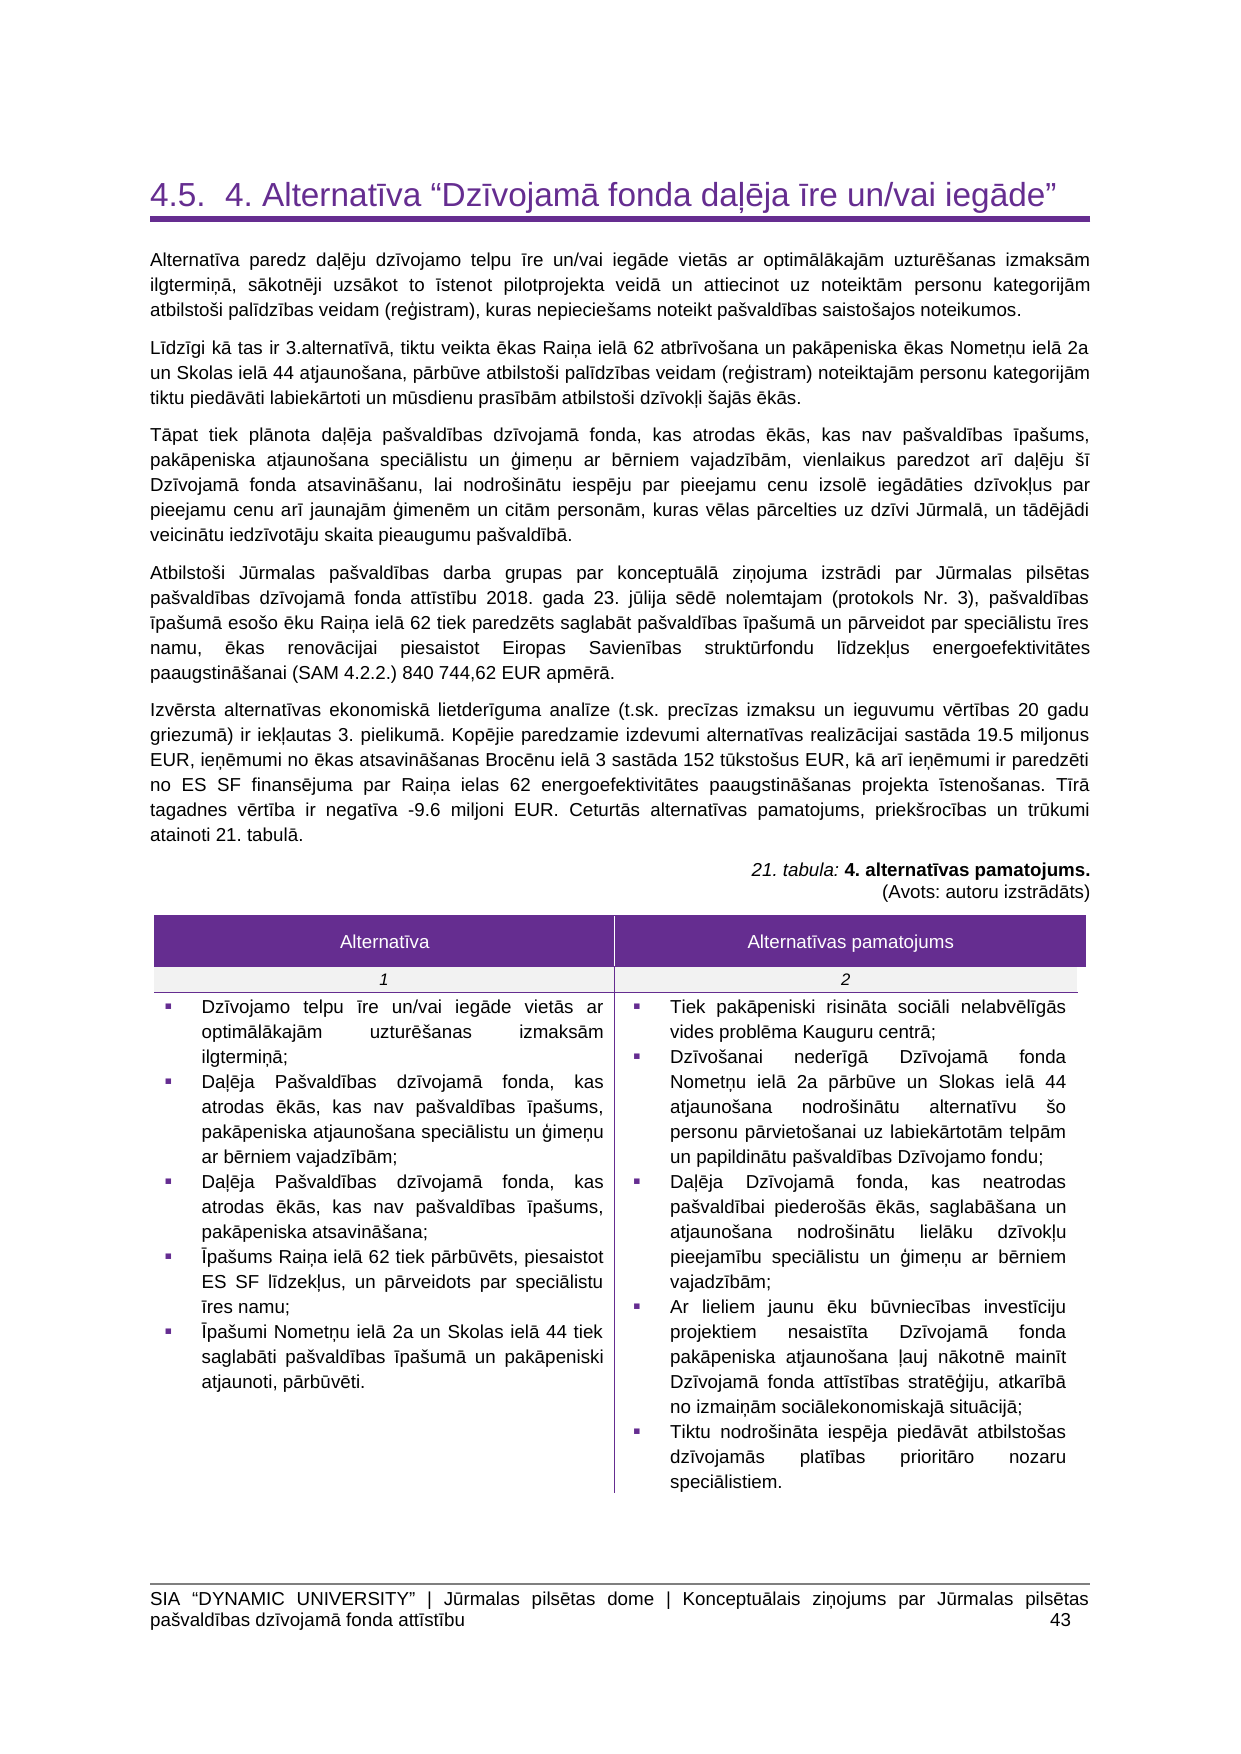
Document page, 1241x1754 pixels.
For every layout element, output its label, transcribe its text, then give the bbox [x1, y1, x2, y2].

text Līdzīgi kā tas ir 3.alternatīvā, tiktu veikta ēkas Raiņa ielā 62 atbrīvošana un pakāpeniska ēkas Nometņu ielā 2a un Skolas ielā 44 atjaunošana, pārbūve atbilstoši palīdzības veidam (reģistram) noteiktajām personu kategorijām tiktu piedāvāti labiekārtoti un mūsdienu prasībām atbilstoši dzīvokļi šajās ēkās. [150, 334, 1090, 409]
table_cell 2 [615, 967, 1077, 992]
table_header Alternatīva [154, 916, 614, 966]
text 21. tabula: 4. alternatīvas pamatojums. (Avots: autoru izstrādāts) [150, 859, 1090, 902]
table_cell Tiek pakāpeniski risināta sociāli nelabvēlīgās vides problēma Kauguru centrā; Dzīvošanai nederīgā Dzīvojamā fonda Nometņu ielā 2a pārbūve un Slokas ielā 44 atjaunošana nodrošinātu alternatīvu šo personu pārvietošanai uz labiekārtotām telpām un papildinātu pašvaldības Dzīvojamo fondu; Daļēja Dzīvojamā fonda, kas neatrodas pašvaldībai piederošās ēkās, saglabāšana un atjaunošana nodrošinātu lielāku dzīvokļu pieejamību speciālistu un ģimeņu ar bērniem vajadzībām; Ar lieliem jaunu ēku būvniecības investīciju projektiem nesaistīta Dzīvojamā fonda pakāpeniska atjaunošana ļauj nākotnē mainīt Dzīvojamā fonda attīstības stratēģiju, atkarībā no izmaiņām sociālekonomiskajā situācijā; Tiktu nodrošināta iespēja piedāvāt atbilstošas dzīvojamās platības prioritāro nozaru speciālistiem. [615, 993, 1077, 1493]
text Tāpat tiek plānota daļēja pašvaldības dzīvojamā fonda, kas atrodas ēkās, kas nav pašvaldības īpašums, pakāpeniska atjaunošana speciālistu un ģimeņu ar bērniem vajadzībām, vienlaikus paredzot arī daļēju šī Dzīvojamā fonda atsavināšanu, lai nodrošinātu iespēju par pieejamu cenu izsolē iegādāties dzīvokļus par pieejamu cenu arī jaunajām ģimenēm un citām personām, kuras vēlas pārcelties uz dzīvi Jūrmalā, un tādējādi veicinātu iedzīvotāju skaita pieaugumu pašvaldībā. [150, 422, 1090, 547]
text Alternatīva paredz daļēju dzīvojamo telpu īre un/vai iegāde vietās ar optimālākajām uzturēšanas izmaksām ilgtermiņā, sākotnēji uzsākot to īstenot pilotprojekta veidā un attiecinot uz noteiktām personu kategorijām atbilstoši palīdzības veidam (reģistram), kuras nepieciešams noteikt pašvaldības saistošajos noteikumos. [150, 247, 1090, 322]
table_cell Dzīvojamo telpu īre un/vai iegāde vietās ar optimālākajām uzturēšanas izmaksām ilgtermiņā; Daļēja Pašvaldības dzīvojamā fonda, kas atrodas ēkās, kas nav pašvaldības īpašums, pakāpeniska atjaunošana speciālistu un ģimeņu ar bērniem vajadzībām; Daļēja Pašvaldības dzīvojamā fonda, kas atrodas ēkās, kas nav pašvaldības īpašums, pakāpeniska atsavināšana; Īpašums Raiņa ielā 62 tiek pārbūvēts, piesaistot ES SF līdzekļus, un pārveidots par speciālistu īres namu; Īpašumi Nometņu ielā 2a un Skolas ielā 44 tiek saglabāti pašvaldības īpašumā un pakāpeniski atjaunoti, pārbūvēti. [154, 993, 614, 1493]
table_header Alternatīvas pamatojums [615, 916, 1086, 966]
text Izvērsta alternatīvas ekonomiskā lietderīguma analīze (t.sk. precīzas izmaksu un ieguvumu vērtības 20 gadu griezumā) ir iekļautas 3. pielikumā. Kopējie paredzamie izdevumi alternatīvas realizācijai sastāda 19.5 miljonus EUR, ieņēmumi no ēkas atsavināšanas Brocēnu ielā 3 sastāda 152 tūkstošus EUR, kā arī ieņēmumi ir paredzēti no ES SF finansējuma par Raiņa ielas 62 energoefektivitātes paaugstināšanas projekta īstenošanas. Tīrā tagadnes vērtība ir negatīva -9.6 miljoni EUR. Ceturtās alternatīvas pamatojums, priekšrocības un trūkumi atainoti 21. tabulā. [150, 697, 1090, 847]
list 4. Alternatīva “Dzīvojamā fonda daļēja īre un/vai iegāde” [150, 175, 1090, 216]
text Atbilstoši Jūrmalas pašvaldības darba grupas par konceptuālā ziņojuma izstrādi par Jūrmalas pilsētas pašvaldības dzīvojamā fonda attīstību 2018. gada 23. jūlija sēdē nolemtajam (protokols Nr. 3), pašvaldības īpašumā esošo ēku Raiņa ielā 62 tiek paredzēts saglabāt pašvaldības īpašumā un pārveidot par speciālistu īres namu, ēkas renovācijai piesaistot Eiropas Savienības struktūrfondu līdzekļus energoefektivitātes paaugstināšanai (SAM 4.2.2.) 840 744,62 EUR apmērā. [150, 559, 1090, 684]
table_cell 1 [154, 967, 614, 992]
